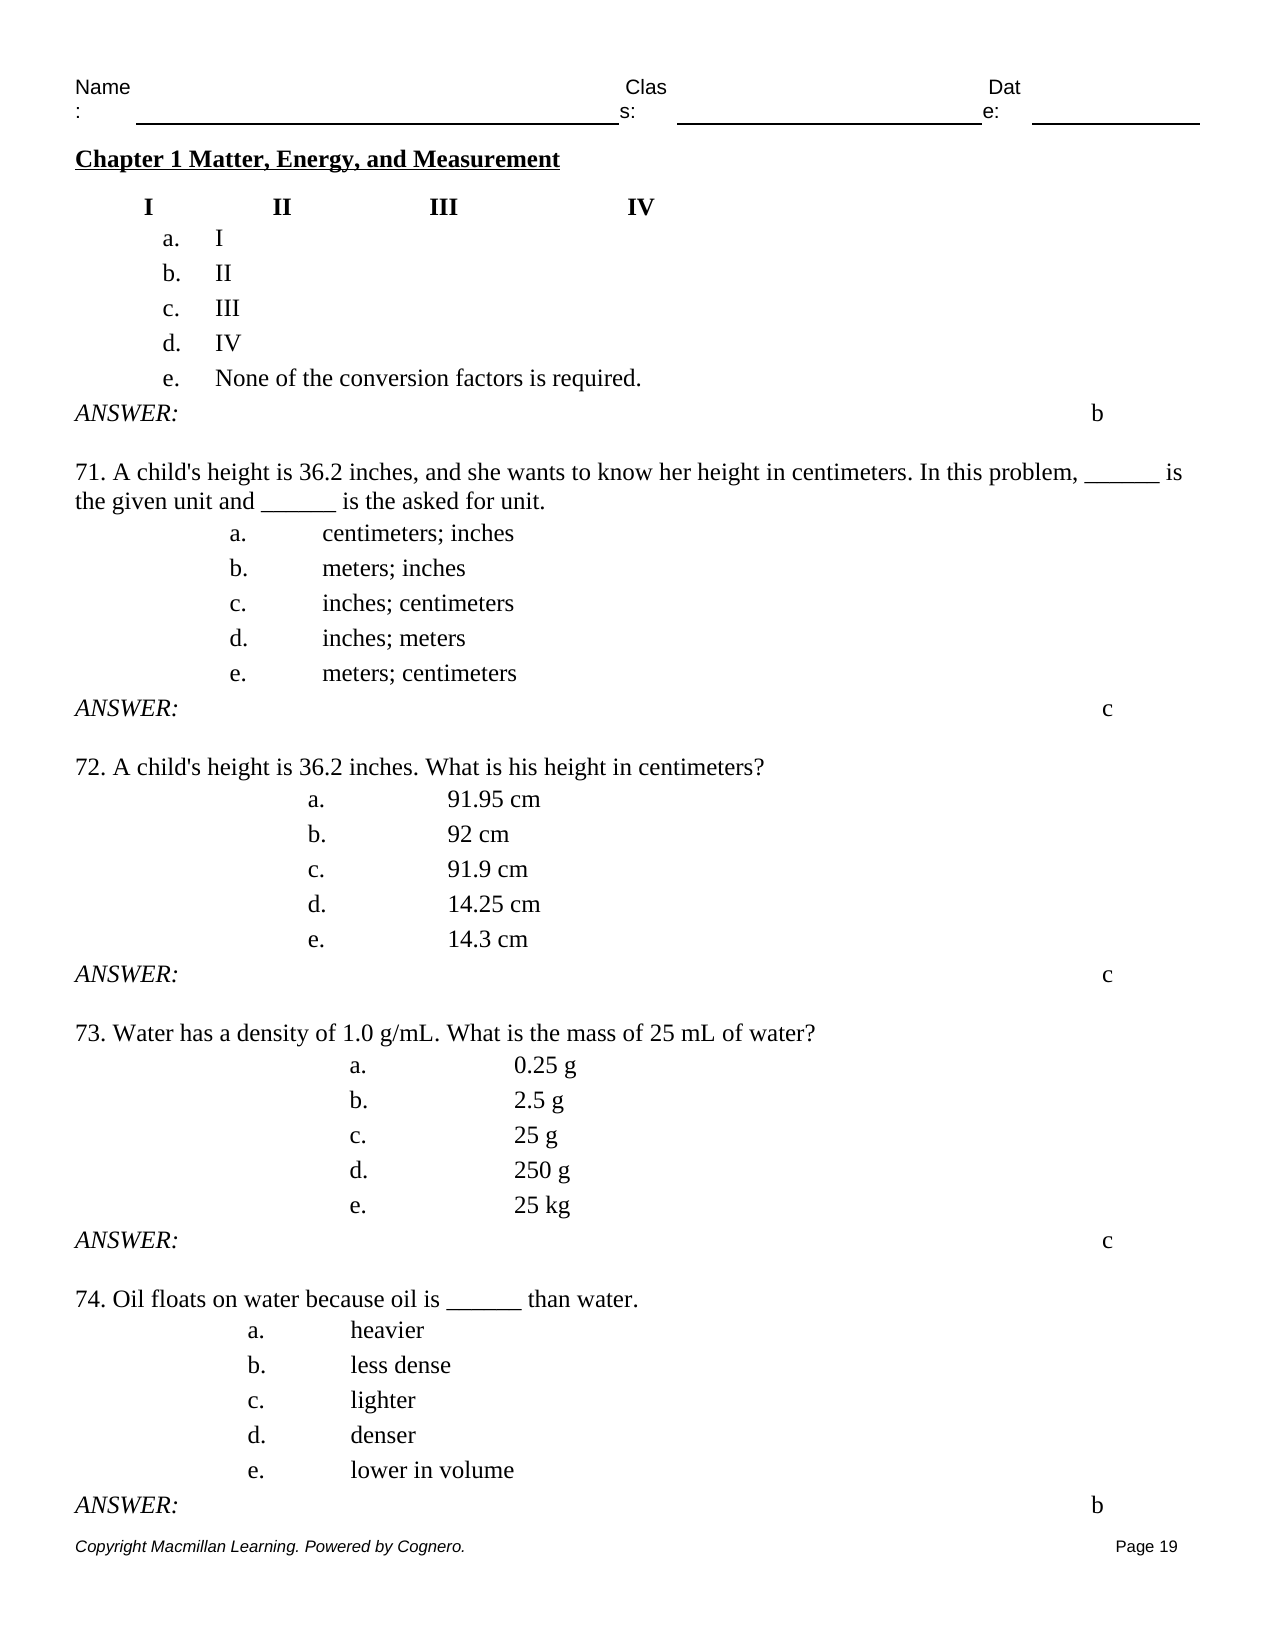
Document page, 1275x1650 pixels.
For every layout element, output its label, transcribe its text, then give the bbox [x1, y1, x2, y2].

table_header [75, 192, 1200, 431]
table_header 71. A child's height is 36.2 inches, and she wants to know her height in centimeters. In this problem, ______ is the given unit and ______ is the asked for unit. [75, 458, 1200, 725]
table_header 72. A child's height is 36.2 inches. What is his height in centimeters? [75, 752, 1200, 991]
table_header 74. Oil floats on water because oil is ______ than water. [75, 1284, 1200, 1523]
table_header 73. Water has a density of 1.0 g/mL. What is the mass of 25 mL of water? [75, 1018, 1200, 1257]
